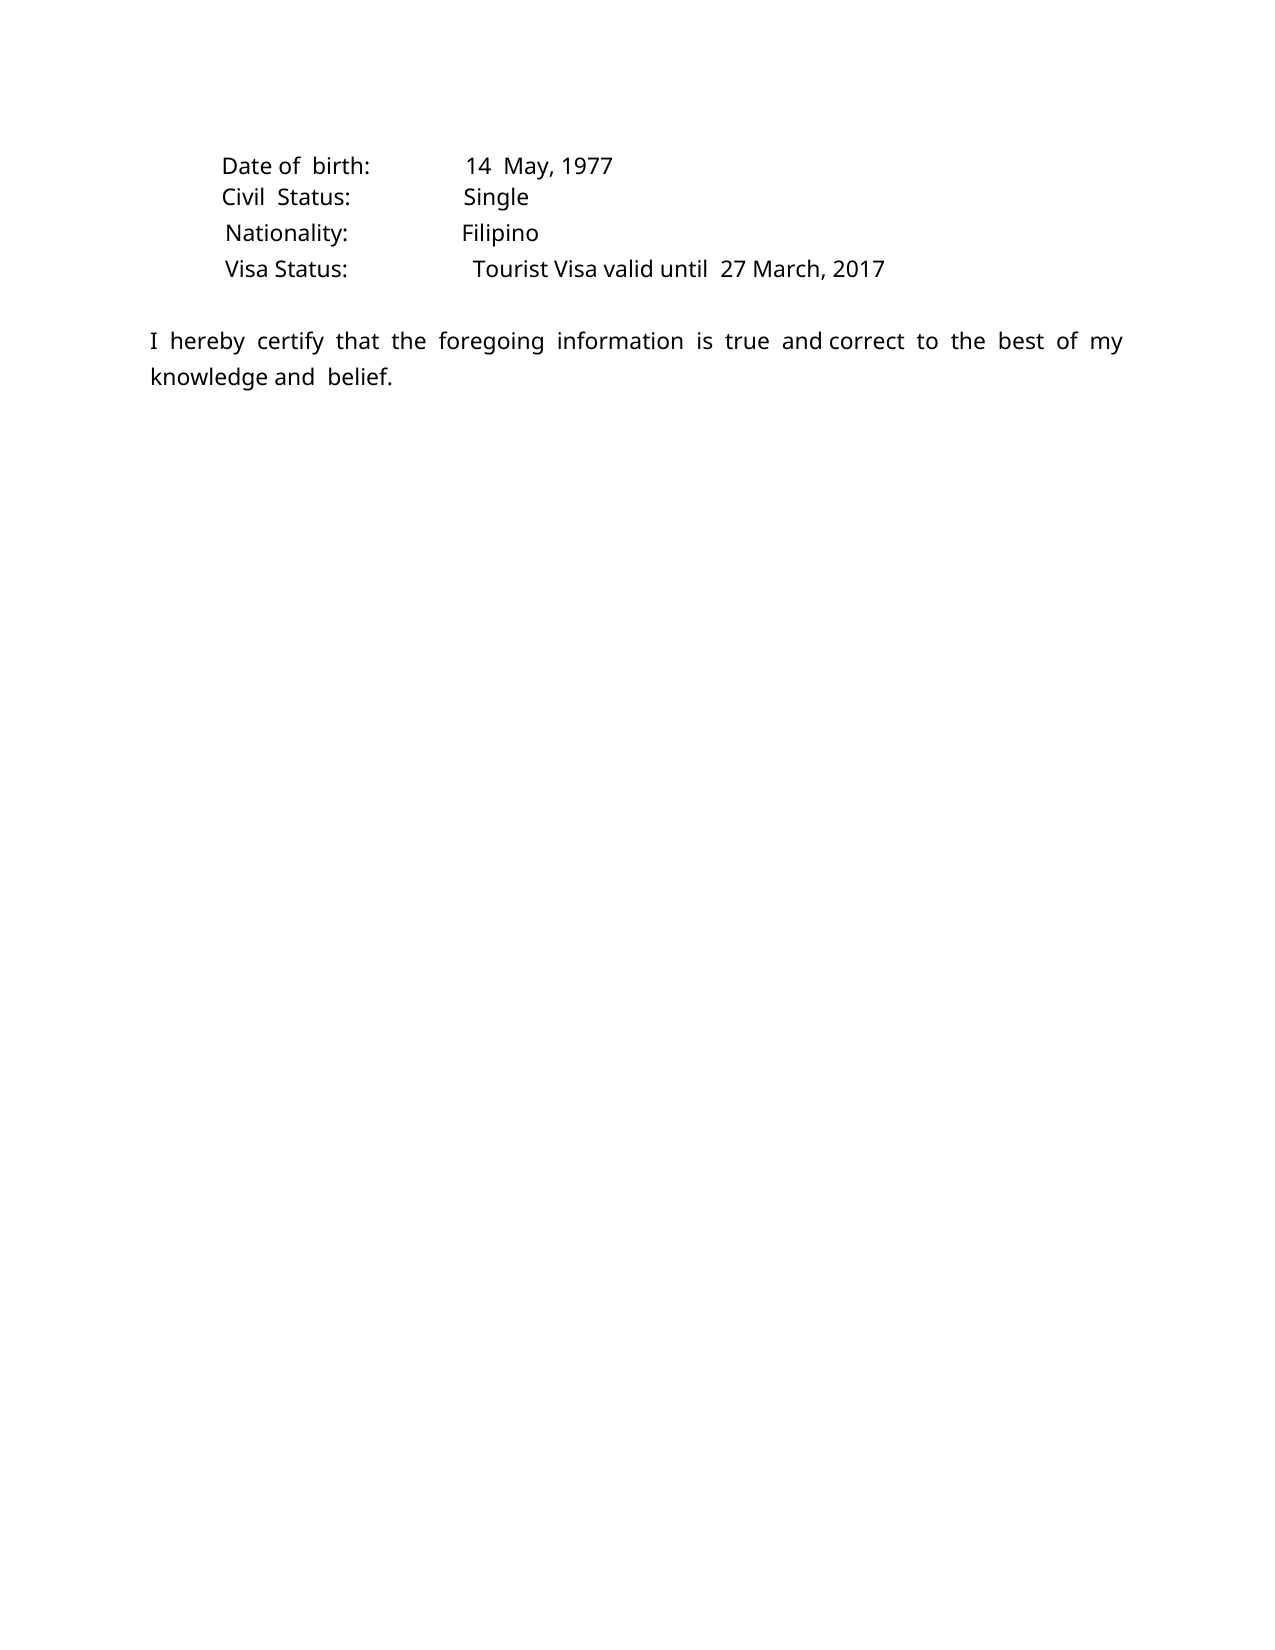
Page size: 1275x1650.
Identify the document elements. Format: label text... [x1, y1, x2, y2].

text Civil Status: Single [150, 181, 1125, 212]
text Date of birth: 14 May, 1977 [150, 150, 1125, 181]
text I hereby certify that the foregoing information is true and correct to the best of my knowledge and belief. [150, 325, 1125, 392]
text Visa Status: Tourist Visa valid until 27 March, 2017 [225, 253, 1125, 284]
text Nationality: Filipino [225, 217, 1125, 248]
